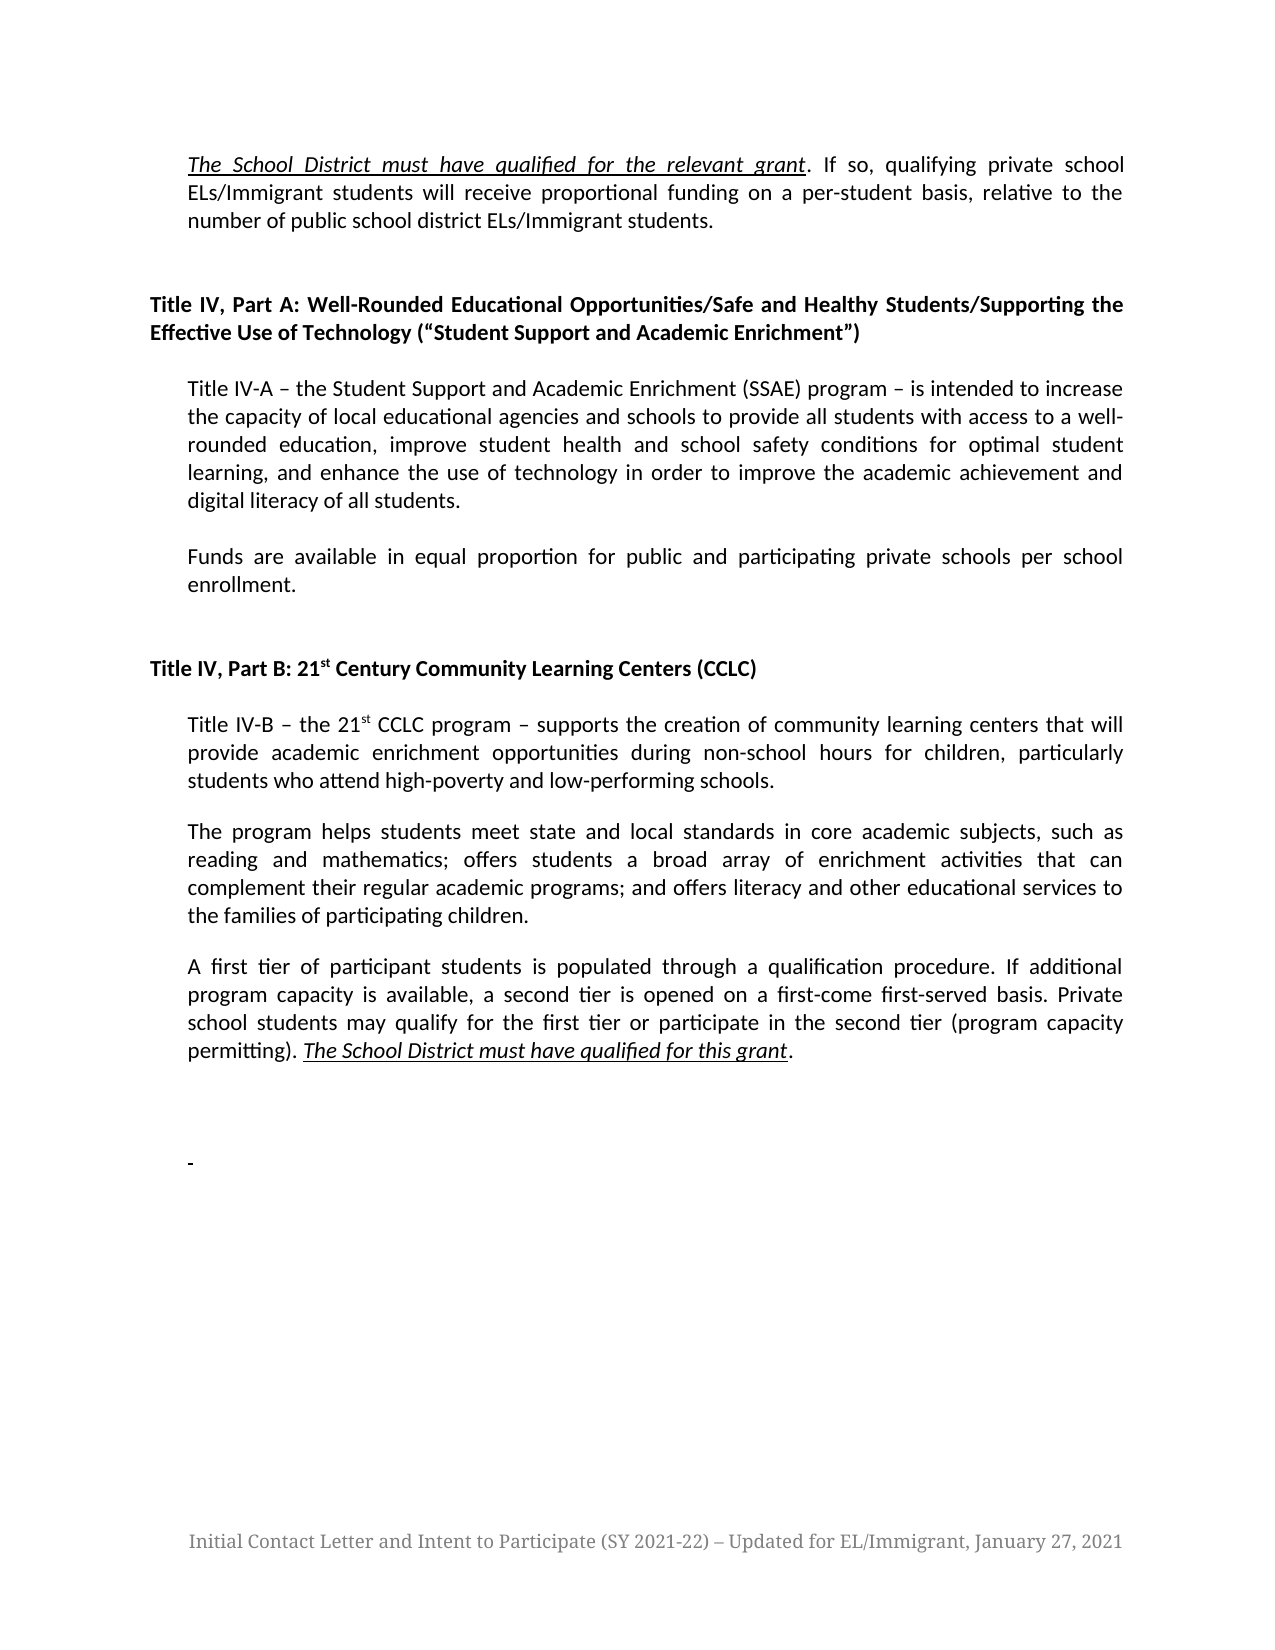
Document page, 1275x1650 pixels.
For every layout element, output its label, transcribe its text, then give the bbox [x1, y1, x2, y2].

text The program helps students meet state and local standards in core academic subjects, such as reading and mathematics; offers students a broad array of enrichment activities that can complement their regular academic programs; and offers literacy and other educational services to the families of participating children. [187, 817, 1125, 929]
text A first tier of participant students is populated through a qualification procedure. If additional program capacity is available, a second tier is opened on a first-come first-served basis. Private school students may qualify for the first tier or participate in the second tier (program capacity permitting). The School District must have qualified for this grant. [187, 952, 1125, 1064]
text Title IV, Part A: Well-Rounded Educational Opportunities/Safe and Healthy Students/Supporting the Effective Use of Technology (“Student Support and Academic Enrichment”) [150, 290, 1125, 346]
text Title IV-A – the Student Support and Academic Enrichment (SSAE) program – is intended to increase the capacity of local educational agencies and schools to provide all students with access to a well-rounded education, improve student health and school safety conditions for optimal student learning, and enhance the use of technology in order to improve the academic achievement and digital literacy of all students. [187, 374, 1125, 514]
text Funds are available in equal proportion for public and participating private schools per school enrollment. [187, 542, 1125, 598]
text Title IV, Part B: 21st Century Community Learning Centers (CCLC) [150, 654, 1125, 682]
text The School District must have qualified for the relevant grant. If so, qualifying private school ELs/Immigrant students will receive proportional funding on a per-student basis, relative to the number of public school district ELs/Immigrant students. [187, 150, 1125, 234]
text Title IV-B – the 21st CCLC program – supports the creation of community learning centers that will provide academic enrichment opportunities during non-school hours for children, particularly students who attend high-poverty and low-performing schools. [187, 710, 1125, 794]
